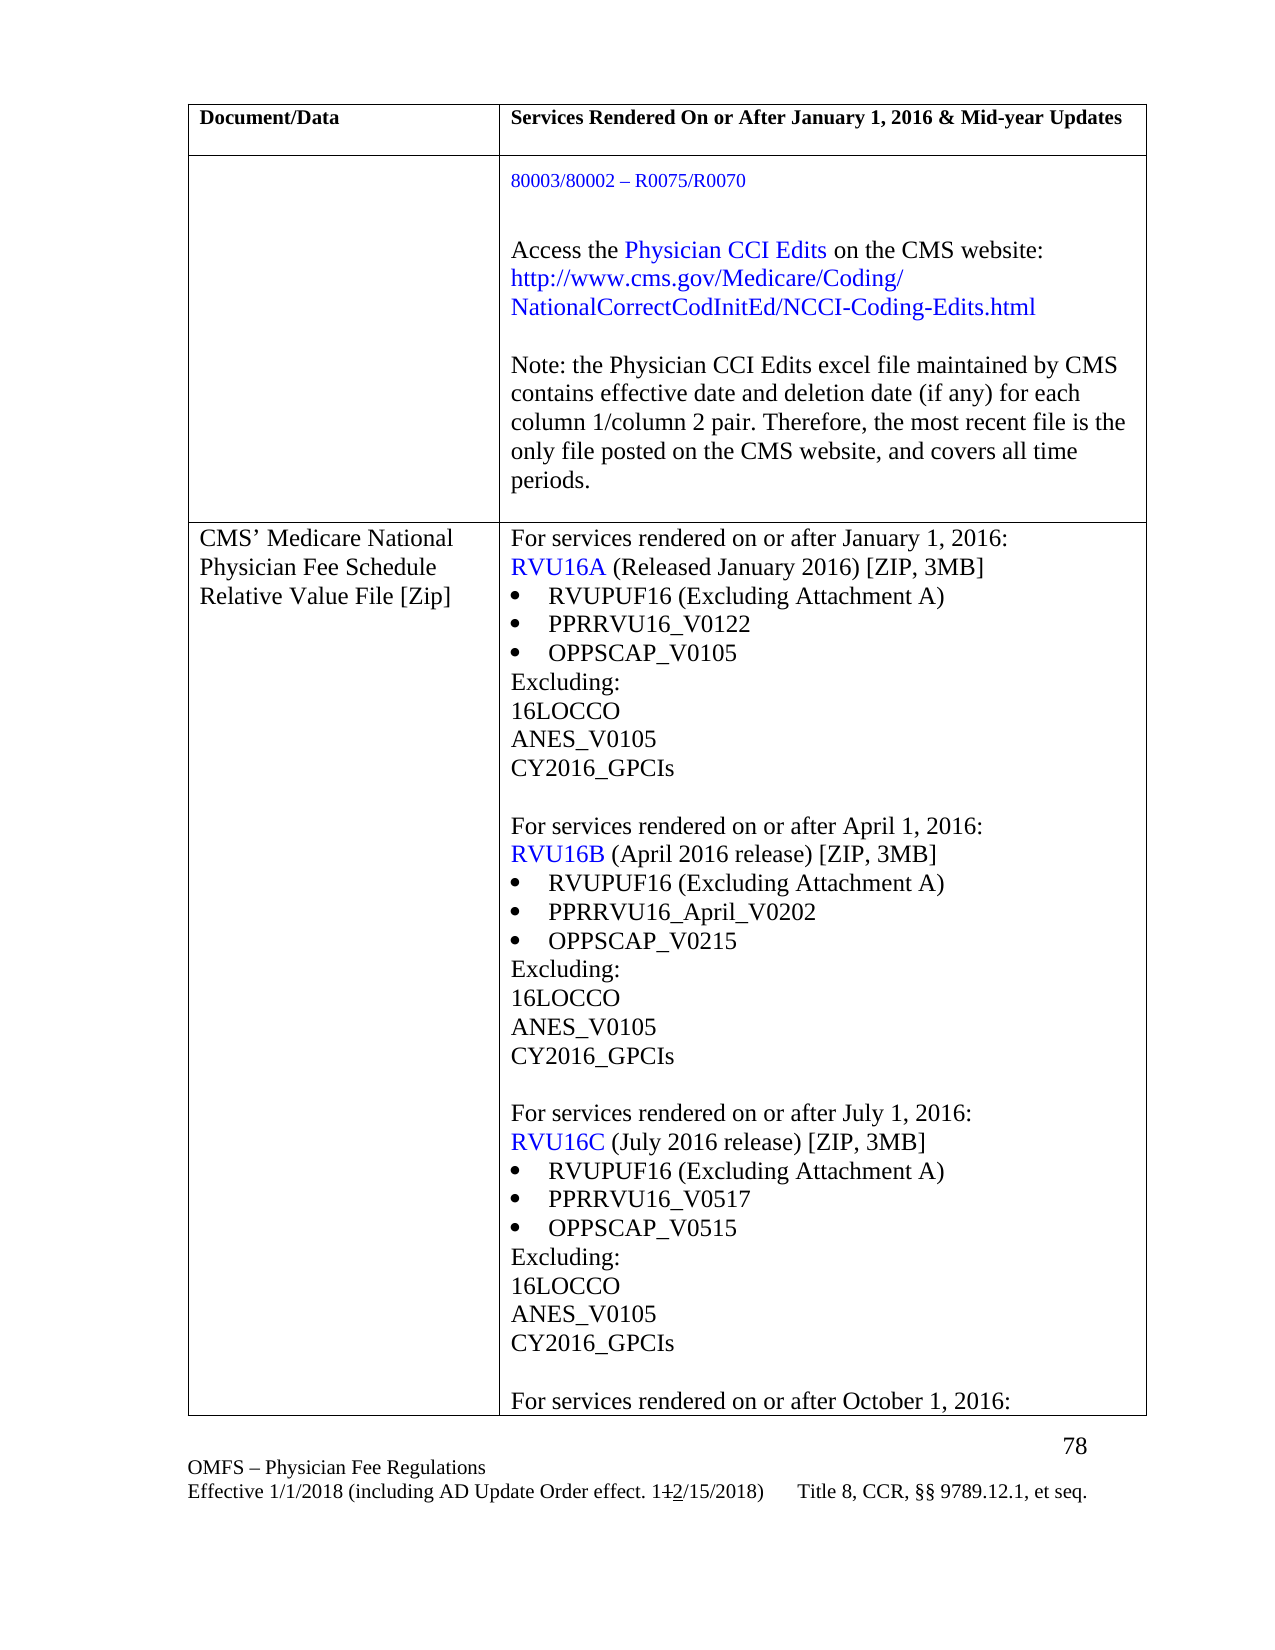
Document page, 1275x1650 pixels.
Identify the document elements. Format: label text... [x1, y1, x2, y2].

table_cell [189, 156, 499, 522]
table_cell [500, 523, 1146, 1414]
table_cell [500, 156, 1146, 522]
table_header Services Rendered On or After January 1, 2016 & Mid-year Updates [500, 105, 1146, 155]
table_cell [189, 523, 499, 1414]
table_header Document/Data [189, 105, 499, 155]
